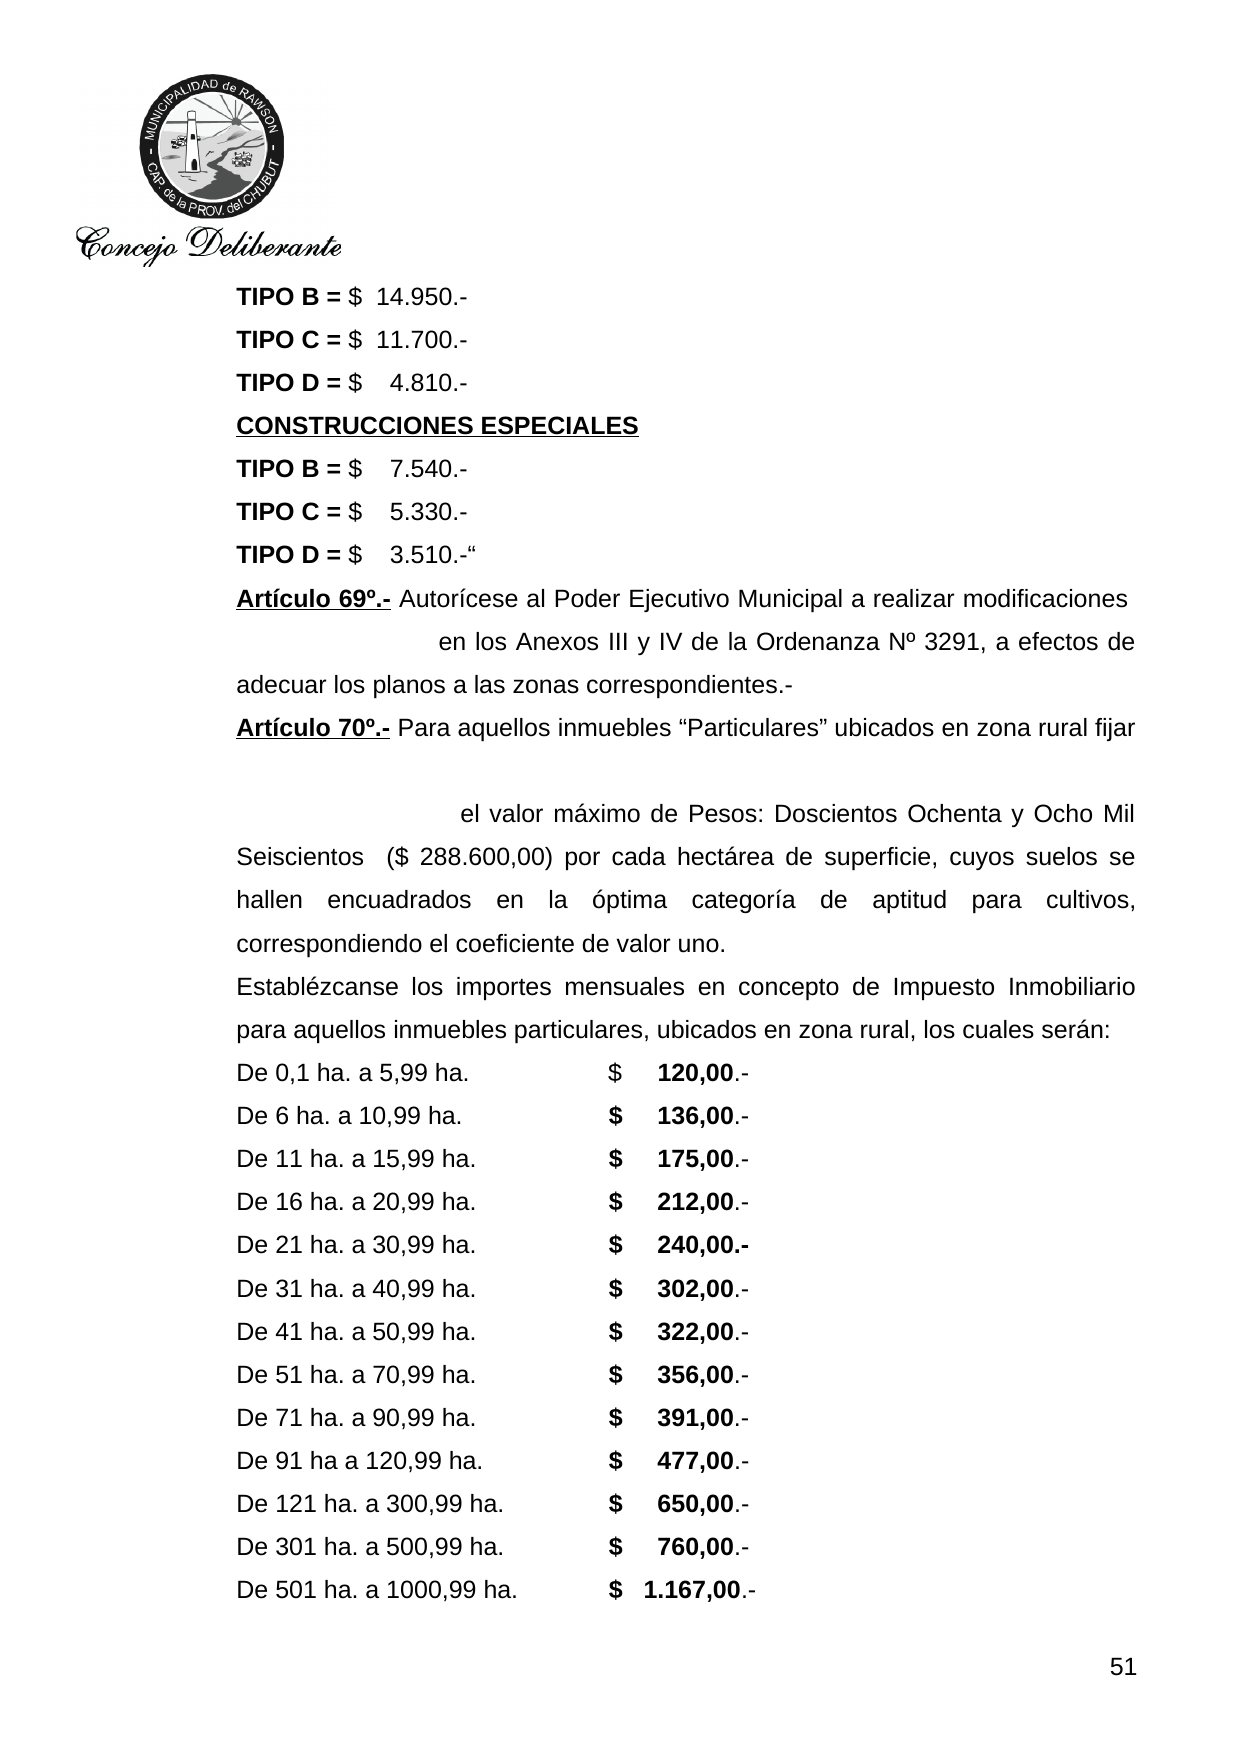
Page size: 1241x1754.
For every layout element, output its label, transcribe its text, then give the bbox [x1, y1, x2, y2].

text Establézcanse los importes mensuales en concepto de Impuesto Inmobiliario para aquellos inmuebles particulares, ubicados en zona rural, los cuales serán: [236, 972, 1137, 1044]
text De 6 ha. a 10,99 ha. $ 136,00.- [236, 1101, 1137, 1130]
text TIPO C = $ 5.330.- [236, 497, 1137, 526]
text De 16 ha. a 20,99 ha. $ 212,00.- [236, 1187, 1137, 1216]
text De 41 ha. a 50,99 ha. $ 322,00.- [236, 1317, 1137, 1346]
subtitle CONSTRUCCIONES ESPECIALES [236, 411, 1137, 440]
text TIPO C = $ 11.700.- [236, 325, 1137, 354]
picture [75, 74, 341, 265]
text Artículo 70º.- Para aquellos inmuebles “Particulares” ubicados en zona rural fijar el valor máximo de Pesos: Doscientos Ochenta y Ocho Mil Seiscientos ($ 288.600,00) por cada hectárea de superficie, cuyos suelos se hallen encuadrados en la óptima categoría de aptitud para cultivos, correspondiendo el coeficiente de valor uno. [236, 713, 1137, 957]
text De 301 ha. a 500,99 ha. $ 760,00.- [236, 1532, 1137, 1561]
text De 501 ha. a 1000,99 ha. $ 1.167,00.- [236, 1576, 1137, 1604]
text De 51 ha. a 70,99 ha. $ 356,00.- [236, 1360, 1137, 1389]
text TIPO B = $ 14.950.- [236, 282, 1137, 311]
text De 21 ha. a 30,99 ha. $ 240,00.- [236, 1231, 1137, 1259]
text TIPO B = $ 7.540.- [236, 454, 1137, 483]
text Artículo 69º.- Autorícese al Poder Ejecutivo Municipal a realizar modificaciones en los Anexos III y IV de la Ordenanza Nº 3291, a efectos de adecuar los planos a las zonas correspondientes.- [236, 584, 1137, 699]
text De 31 ha. a 40,99 ha. $ 302,00.- [236, 1274, 1137, 1302]
text TIPO D = $ 3.510.-“ [236, 541, 1137, 569]
text TIPO D = $ 4.810.- [236, 368, 1137, 397]
text De 11 ha. a 15,99 ha. $ 175,00.- [236, 1144, 1137, 1173]
text De 121 ha. a 300,99 ha. $ 650,00.- [236, 1489, 1137, 1518]
text De 71 ha. a 90,99 ha. $ 391,00.- [236, 1403, 1137, 1432]
text De 0,1 ha. a 5,99 ha. $ 120,00.- [236, 1058, 1137, 1087]
text De 91 ha a 120,99 ha. $ 477,00.- [236, 1446, 1137, 1475]
